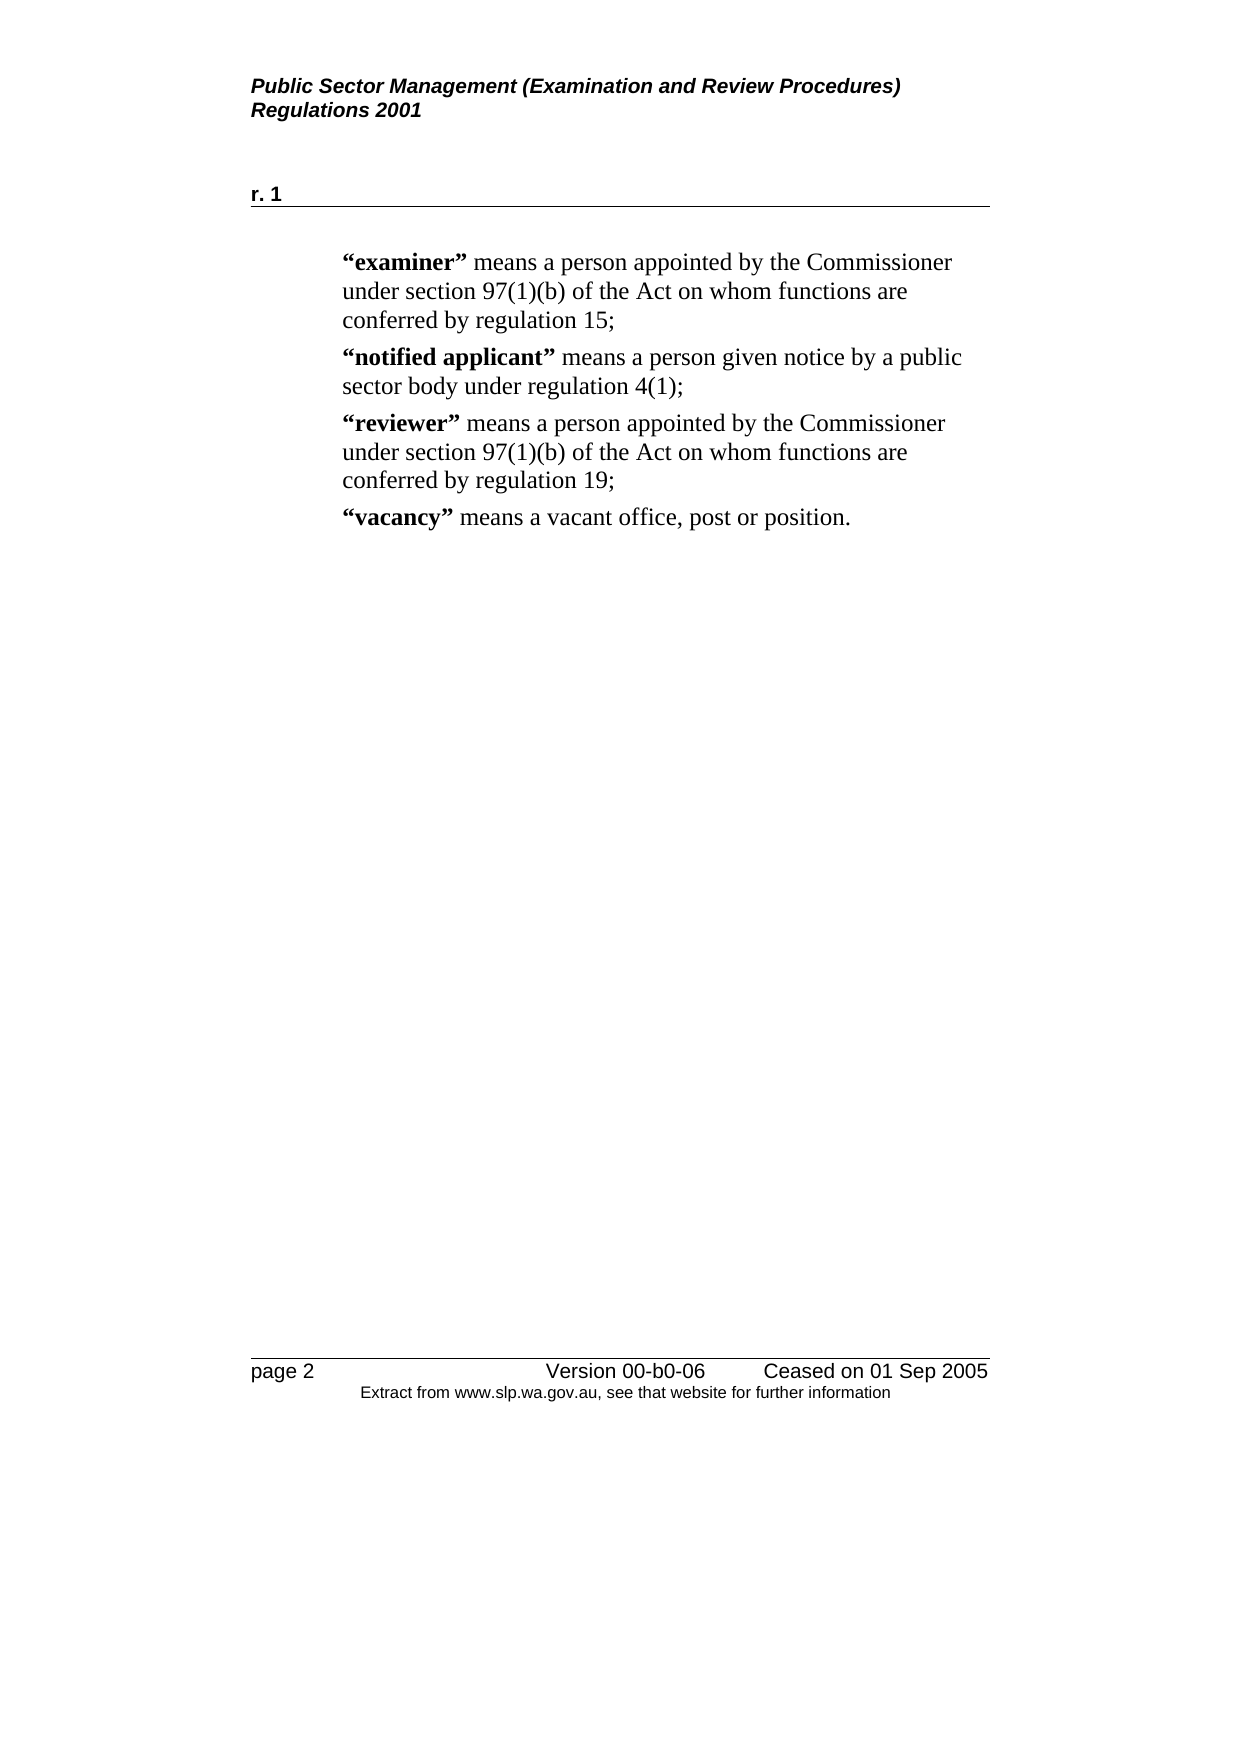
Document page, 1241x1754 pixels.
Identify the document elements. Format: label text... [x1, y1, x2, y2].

text “examiner” means a person appointed by the Commissioner under section 97(1)(b) of the Act on whom functions are conferred by regulation 15; [251, 247, 990, 334]
text “vacancy” means a vacant office, post or position. [251, 502, 990, 531]
text “notified applicant” means a person given notice by a public sector body under regulation 4(1); [251, 342, 990, 399]
text “reviewer” means a person appointed by the Commissioner under section 97(1)(b) of the Act on whom functions are conferred by regulation 19; [251, 408, 990, 494]
